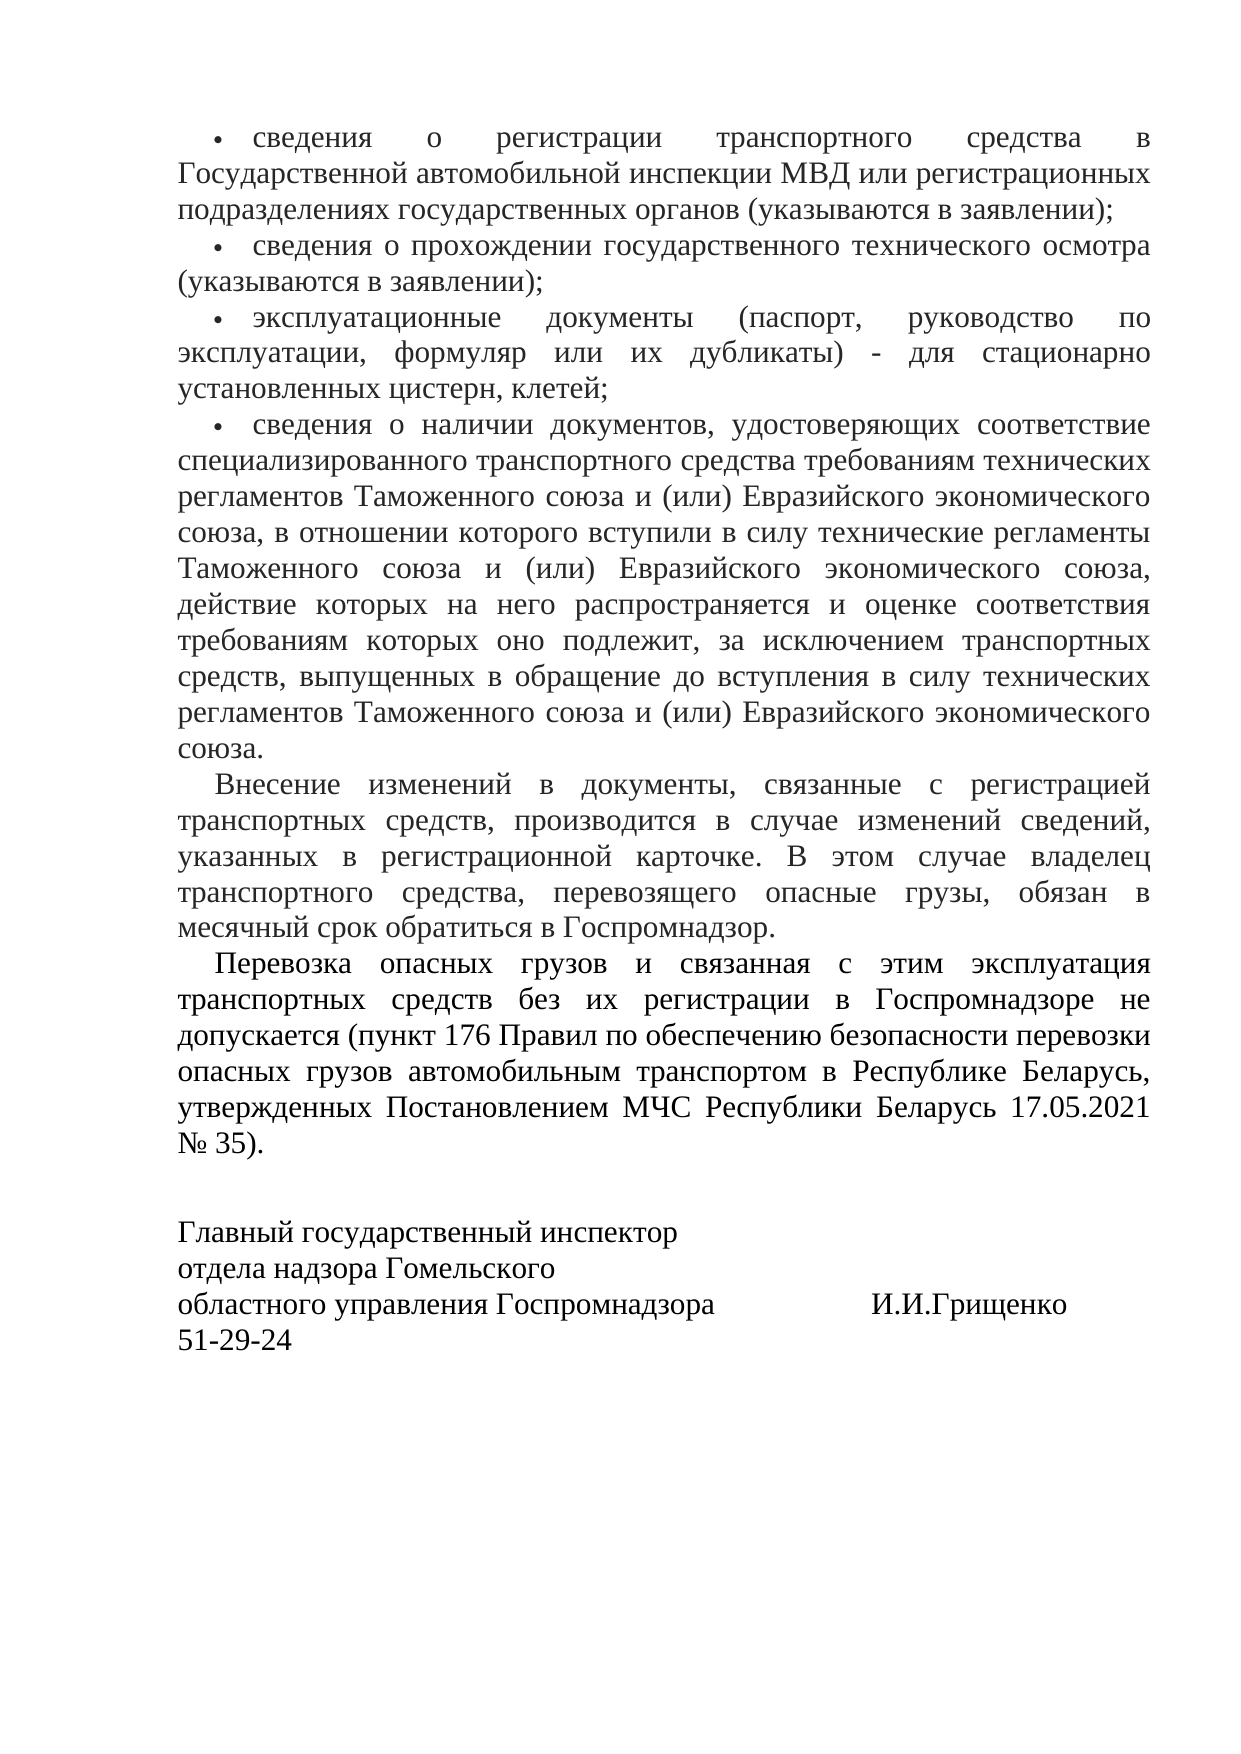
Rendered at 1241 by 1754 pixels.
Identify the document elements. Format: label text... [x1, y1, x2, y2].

text областного управления Госпромнадзора И.И.Грищенко [177, 1285, 1152, 1321]
text 51-29-24 [177, 1321, 1152, 1357]
list эксплуатационные документы (паспорт, руководство по эксплуатации, формуляр или их дубликаты) - для стационарно установленных цистерн, клетей; [177, 298, 1152, 406]
text Главный государственный инспектор [177, 1213, 1152, 1249]
list сведения о регистрации транспортного средства в Государственной автомобильной инспекции МВД или регистрационных подразделениях государственных органов (указываются в заявлении); [177, 118, 1152, 226]
text отдела надзора Гомельского [177, 1249, 1152, 1285]
list сведения о наличии документов, удостоверяющих соответствие специализированного транспортного средства требованиям технических регламентов Таможенного союза и (или) Евразийского экономического союза, в отношении которого вступили в силу технические регламенты Таможенного союза и (или) Евразийского экономического союза, действие которых на него распространяется и оценке соответствия требованиям которых оно подлежит, за исключением транспортных средств, выпущенных в обращение до вступления в силу технических регламентов Таможенного союза и (или) Евразийского экономического союза. [177, 406, 1152, 765]
list сведения о прохождении государственного технического осмотра (указываются в заявлении); [177, 226, 1152, 298]
text Перевозка опасных грузов и связанная с этим эксплуатация транспортных средств без их регистрации в Госпромнадзоре не допускается (пункт 176 Правил по обеспечению безопасности перевозки опасных грузов автомобильным транспортом в Республике Беларусь, утвержденных Постановлением МЧС Республики Беларусь 17.05.2021 № 35). [177, 945, 1152, 1160]
text Внесение изменений в документы, связанные с регистрацией транспортных средств, производится в случае изменений сведений, указанных в регистрационной карточке. В этом случае владелец транспортного средства, перевозящего опасные грузы, обязан в месячный срок обратиться в Госпромнадзор. [177, 765, 1152, 945]
